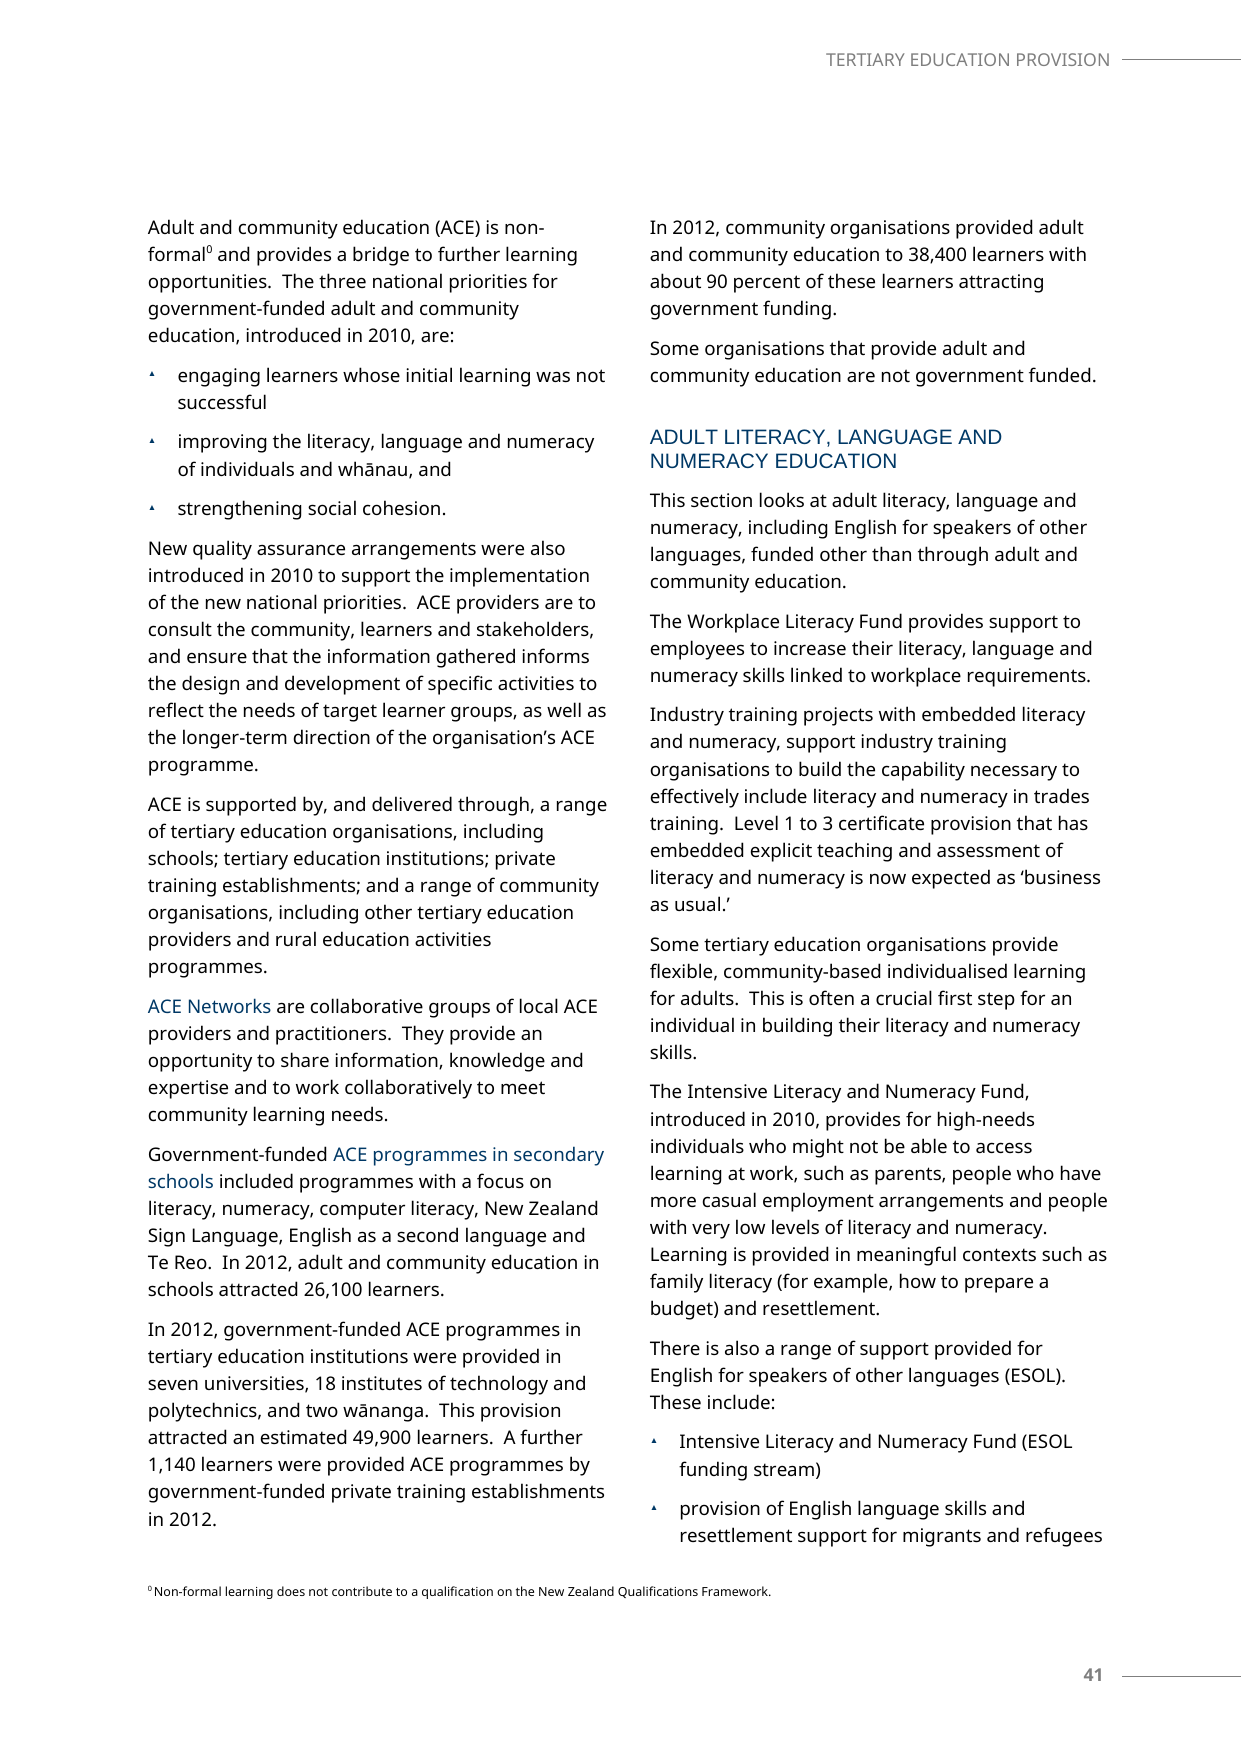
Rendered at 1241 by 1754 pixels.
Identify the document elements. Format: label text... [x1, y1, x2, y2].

text Intensive Literacy and Numeracy Fund (ESOL funding stream) [649, 1427, 1110, 1481]
text Some tertiary education organisations provide flexible, community-based individualised learning for adults. This is often a crucial first step for an individual in building their literacy and numeracy skills. [649, 929, 1110, 1065]
subtitle Adult literacy, language and numeracy education [649, 425, 1093, 473]
text ACE Networks are collaborative groups of local ACE providers and practitioners. They provide an opportunity to share information, knowledge and expertise and to work collaboratively to meet community learning needs. [148, 992, 608, 1127]
text ACE is supported by, and delivered through, a range of tertiary education organisations, including schools; tertiary education institutions; private training establishments; and a range of community organisations, including other tertiary education providers and rural education activities programmes. [148, 790, 608, 979]
text improving the literacy, language and numeracy of individuals and whānau, and [148, 427, 608, 481]
text Government-funded ACE programmes in secondary schools included programmes with a focus on literacy, numeracy, computer literacy, New Zealand Sign Language, English as a second language and Te Reo. In 2012, adult and community education in schools attracted 26,100 learners. [148, 1140, 608, 1302]
text Some organisations that provide adult and community education are not government funded. [649, 333, 1110, 388]
text In 2012, community organisations provided adult and community education to 38,400 learners with about 90 percent of these learners attracting government funding. [649, 213, 1110, 321]
text In 2012, government-funded ACE programmes in tertiary education institutions were provided in seven universities, 18 institutes of technology and polytechnics, and two wānanga. This provision attracted an estimated 49,900 learners. A further 1,140 learners were provided ACE programmes by government-funded private training establishments in 2012. [148, 1315, 608, 1531]
text The Workplace Literacy Fund provides support to employees to increase their literacy, language and numeracy skills linked to workplace requirements. [649, 606, 1110, 688]
text engaging learners whose initial learning was not successful [148, 361, 608, 415]
list There is also a range of support provided for English for speakers of other languages (). These include: [649, 1333, 1110, 1415]
text strengthening social cohesion. [148, 494, 608, 521]
text Adult and community education (ACE) is non-formal and provides a bridge to further learning opportunities. The three national priorities for government-funded adult and community education, introduced in 2010, are: [148, 213, 608, 348]
text The Intensive Literacy and Numeracy Fund, introduced in 2010, provides for high-needs individuals who might not be able to access learning at work, such as parents, people who have more casual employment arrangements and people with very low levels of literacy and numeracy. Learning is provided in meaningful contexts such as family literacy (for example, how to prepare a budget) and resettlement. [649, 1077, 1110, 1321]
text provision of English language skills and resettlement support for migrants and refugees [649, 1494, 1110, 1548]
text New quality assurance arrangements were also introduced in 2010 to support the implementation of the new national priorities. ACE providers are to consult the community, learners and stakeholders, and ensure that the information gathered informs the design and development of specific activities to reflect the needs of target learner groups, as well as the longer-term direction of the organisation’s ACE programme. [148, 533, 608, 777]
text This section looks at adult literacy, language and numeracy, including English for speakers of other languages, funded other than through adult and community education. [649, 486, 1110, 594]
text Industry training projects with embedded literacy and numeracy, support industry training organisations to build the capability necessary to effectively include literacy and numeracy in trades training. Level 1 to 3 certificate provision that has embedded explicit teaching and assessment of literacy and numeracy is now expected as ‘business as usual.’ [649, 700, 1110, 917]
